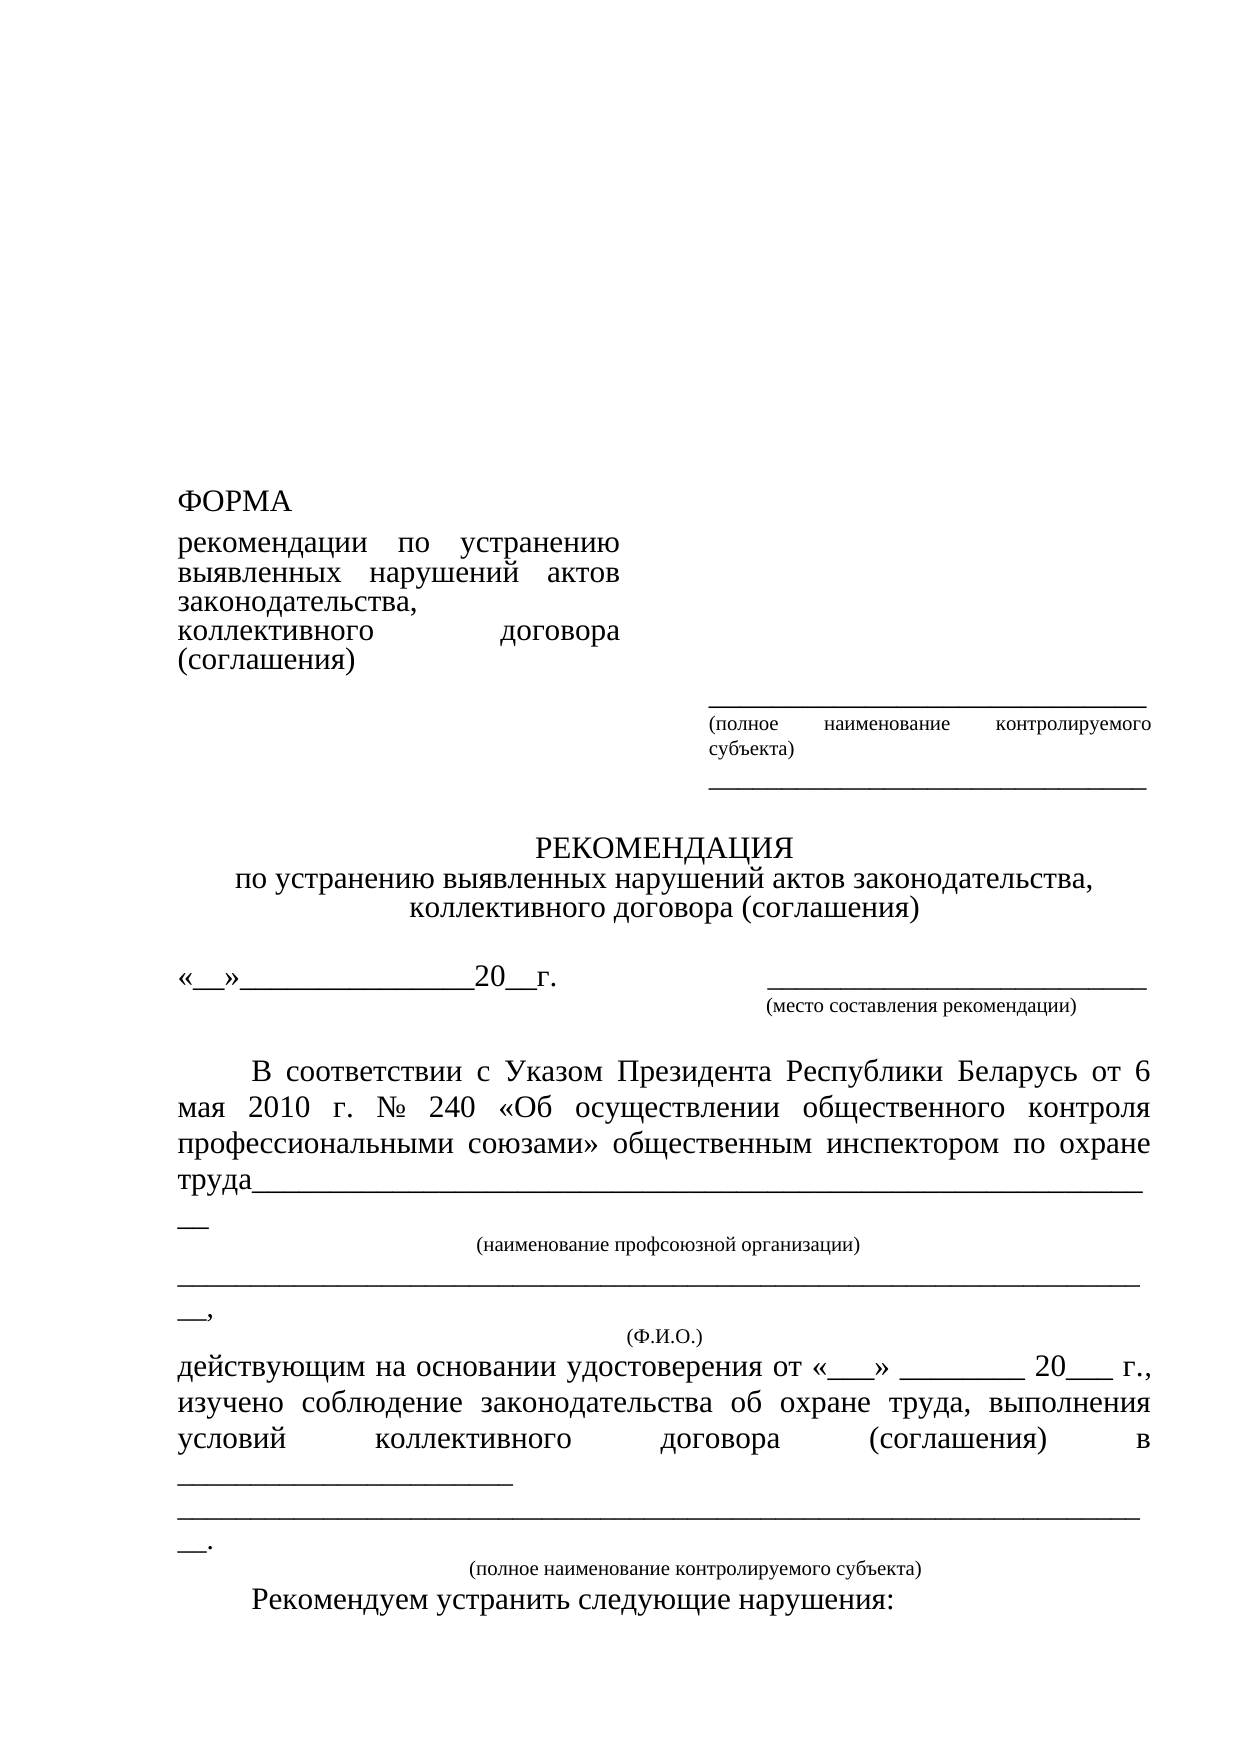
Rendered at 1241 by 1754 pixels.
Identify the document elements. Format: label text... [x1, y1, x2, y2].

text рекомендации по устранению выявленных нарушений актов законодательства, коллективного договора (соглашения) [177, 529, 620, 675]
text ____________________________________________________________________, [177, 1256, 1152, 1323]
subtitle РЕКОМЕНДАЦИЯ [177, 829, 1152, 865]
text (наименование профсоюзной организации) [177, 1232, 1152, 1256]
text ФОРМА [177, 488, 620, 517]
text «__»_______________20__г. __________________________ [177, 957, 1152, 993]
text (место составления рекомендации) [177, 993, 1152, 1017]
text ______________________________ [709, 759, 1152, 793]
text Рекомендуем устранить следующие нарушения: [177, 1580, 1152, 1616]
text ____________________________ [709, 675, 1152, 711]
text В соответствии с Указом Президента Республики Беларусь от 6 мая 2010 г. № 240 «Об осуществлении общественного контроля профессиональными союзами» общественным инспектором по охране труда___________________________________________________________ [177, 1053, 1152, 1232]
text (Ф.И.О.) [177, 1323, 1152, 1348]
text (полное наименование контролируемого субъекта) [177, 1556, 1152, 1580]
text по устранению выявленных нарушений актов законодательства, коллективного договора (соглашения) [177, 865, 1152, 923]
text (полное наименование контролируемого субъекта) [709, 711, 1152, 759]
text действующим на основании удостоверения от «___» ________ 20___ г., изучено соблюдение законодательства об охране труда, выполнения условий коллективного договора (соглашения) в _______________________ ____________________________________________________________________. [177, 1348, 1152, 1556]
